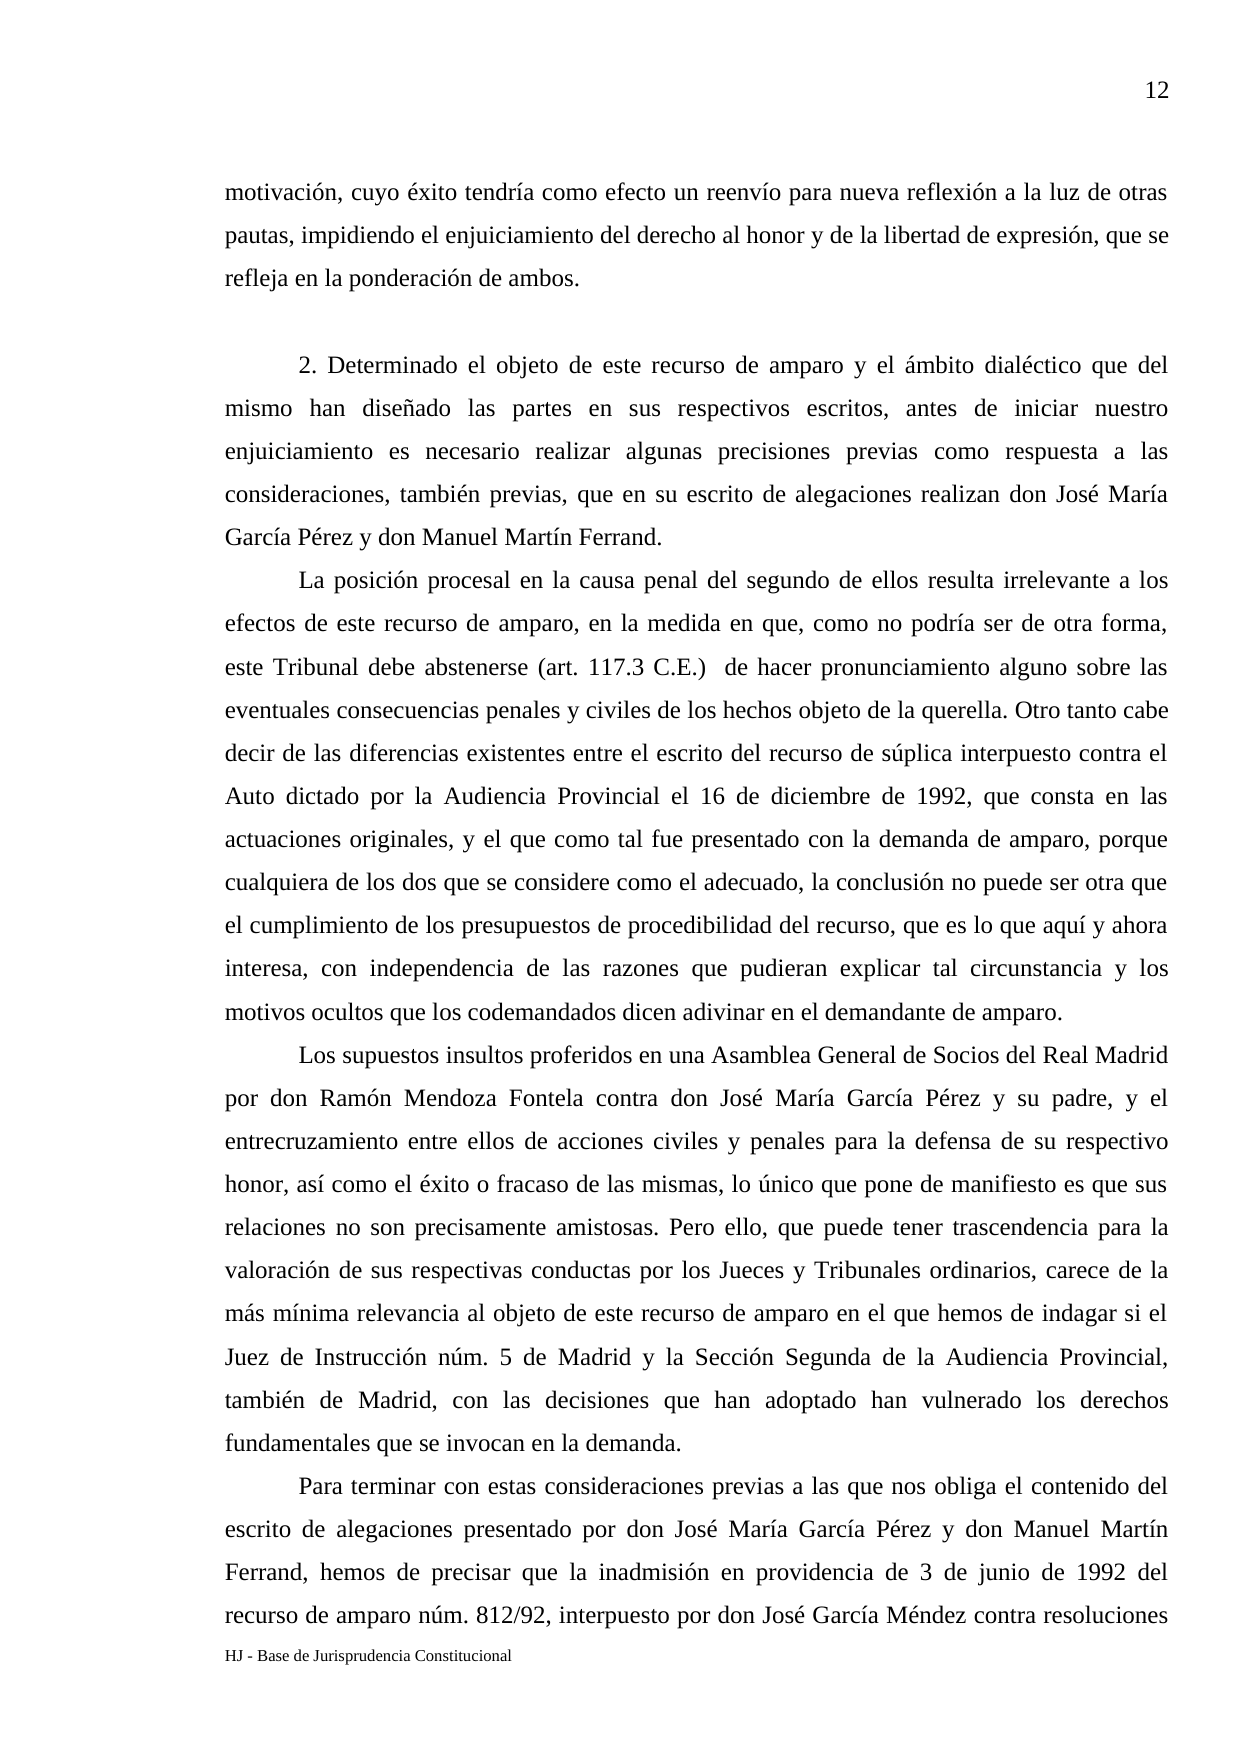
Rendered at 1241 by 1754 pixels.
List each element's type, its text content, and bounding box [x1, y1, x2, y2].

text 2. Determinado el objeto de este recurso de amparo y el ámbito dialéctico que del mismo han diseñado las partes en sus respectivos escritos, antes de iniciar nuestro enjuiciamiento es necesario realizar algunas precisiones previas como respuesta a las consideraciones, también previas, que en su escrito de alegaciones realizan don José María García Pérez y don Manuel Martín Ferrand. [224, 350, 1169, 551]
text Los supuestos insultos proferidos en una Asamblea General de Socios del Real Madrid por don Ramón Mendoza Fontela contra don José María García Pérez y su padre, y el entrecruzamiento entre ellos de acciones civiles y penales para la defensa de su respectivo honor, así como el éxito o fracaso de las mismas, lo único que pone de manifiesto es que sus relaciones no son precisamente amistosas. Pero ello, que puede tener trascendencia para la valoración de sus respectivas conductas por los Jueces y Tribunales ordinarios, carece de la más mínima relevancia al objeto de este recurso de amparo en el que hemos de indagar si el Juez de Instrucción núm. 5 de Madrid y la Sección Segunda de la Audiencia Provincial, también de Madrid, con las decisiones que han adoptado han vulnerado los derechos fundamentales que se invocan en la demanda. [224, 1040, 1169, 1457]
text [224, 1471, 1169, 1629]
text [224, 177, 1169, 292]
text La posición procesal en la causa penal del segundo de ellos resulta irrelevante a los efectos de este recurso de amparo, en la medida en que, como no podría ser de otra forma, este Tribunal debe abstenerse (art. 117.3 C.E.) de hacer pronunciamiento alguno sobre las eventuales consecuencias penales y civiles de los hechos objeto de la querella. Otro tanto cabe decir de las diferencias existentes entre el escrito del recurso de súplica interpuesto contra el Auto dictado por la Audiencia Provincial el 16 de diciembre de 1992, que consta en las actuaciones originales, y el que como tal fue presentado con la demanda de amparo, porque cualquiera de los dos que se considere como el adecuado, la conclusión no puede ser otra que el cumplimiento de los presupuestos de procedibilidad del recurso, que es lo que aquí y ahora interesa, con independencia de las razones que pudieran explicar tal circunstancia y los motivos ocultos que los codemandados dicen adivinar en el demandante de amparo. [224, 565, 1169, 1025]
